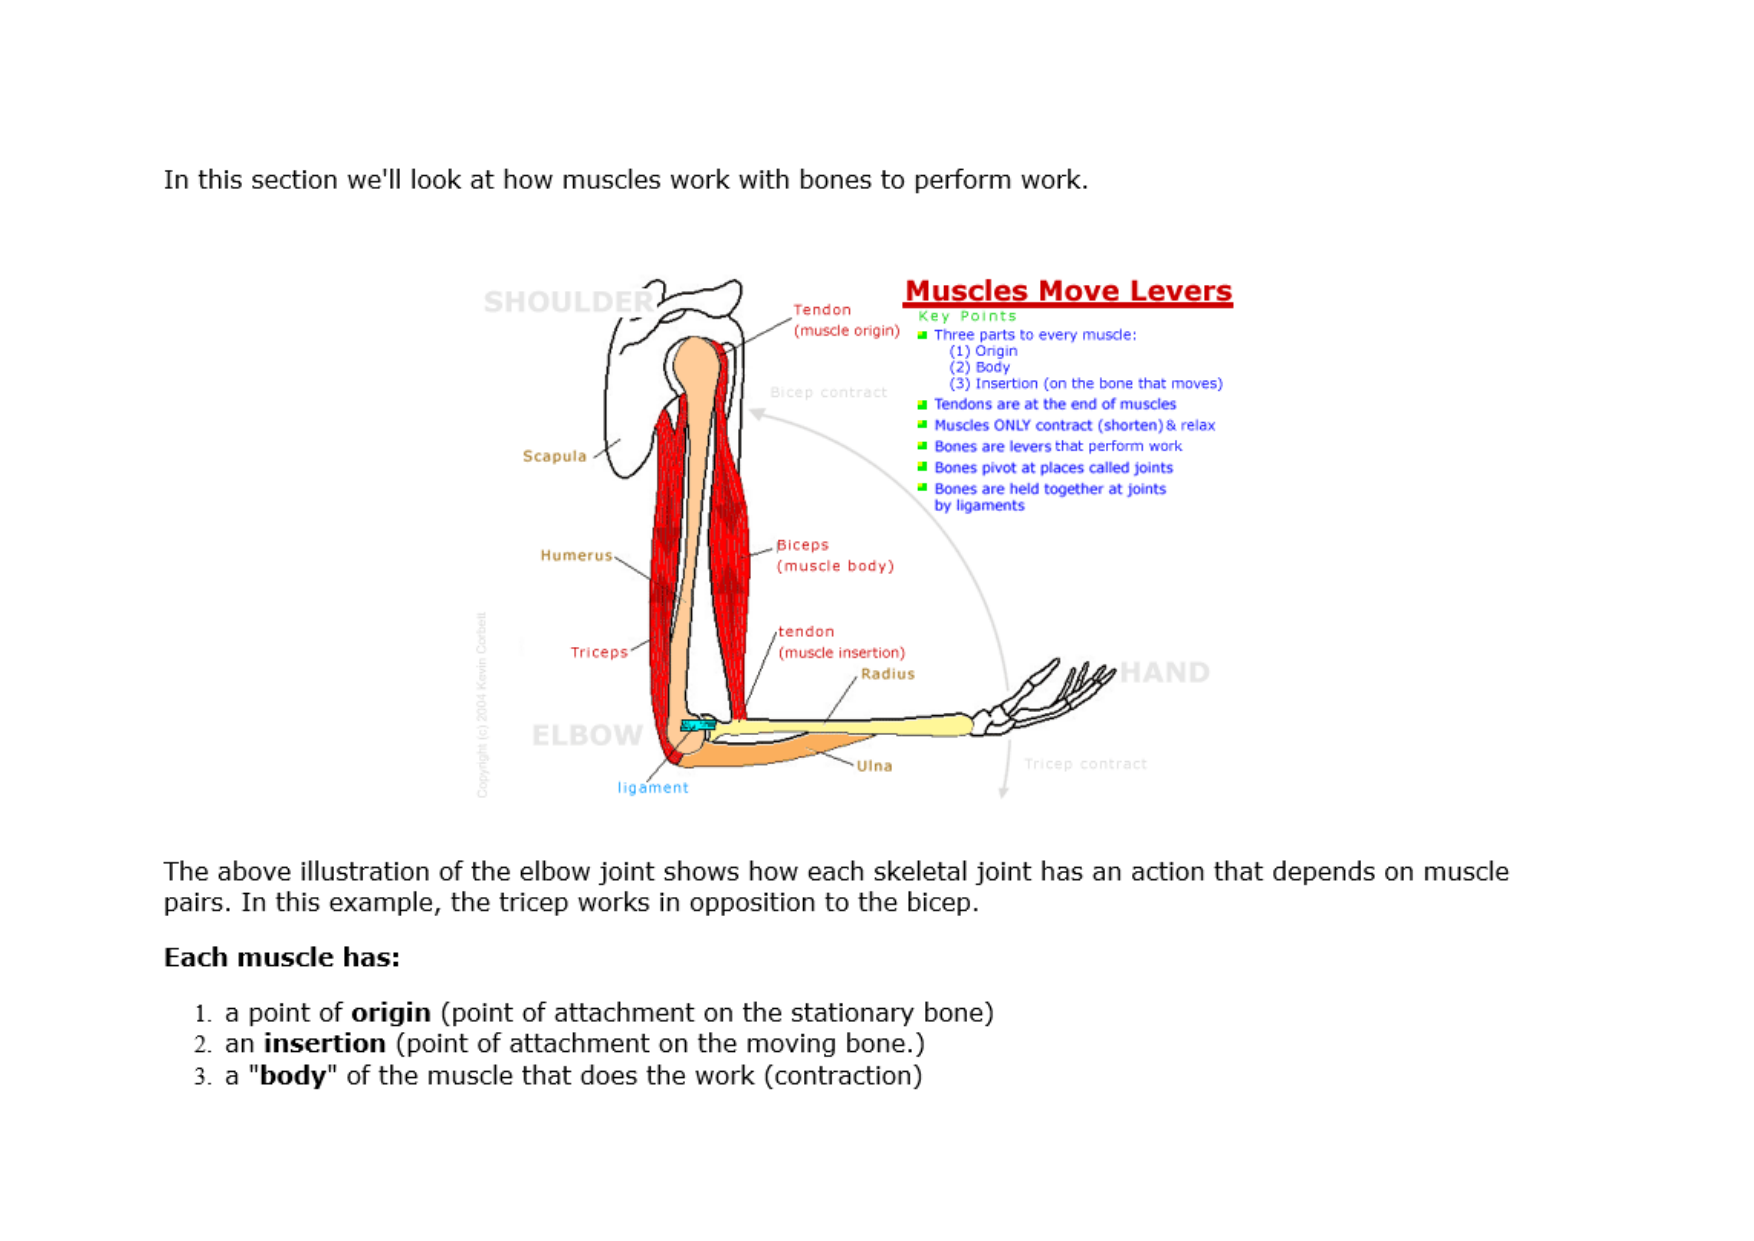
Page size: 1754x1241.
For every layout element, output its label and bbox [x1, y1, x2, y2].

picture [150, 150, 1525, 1091]
